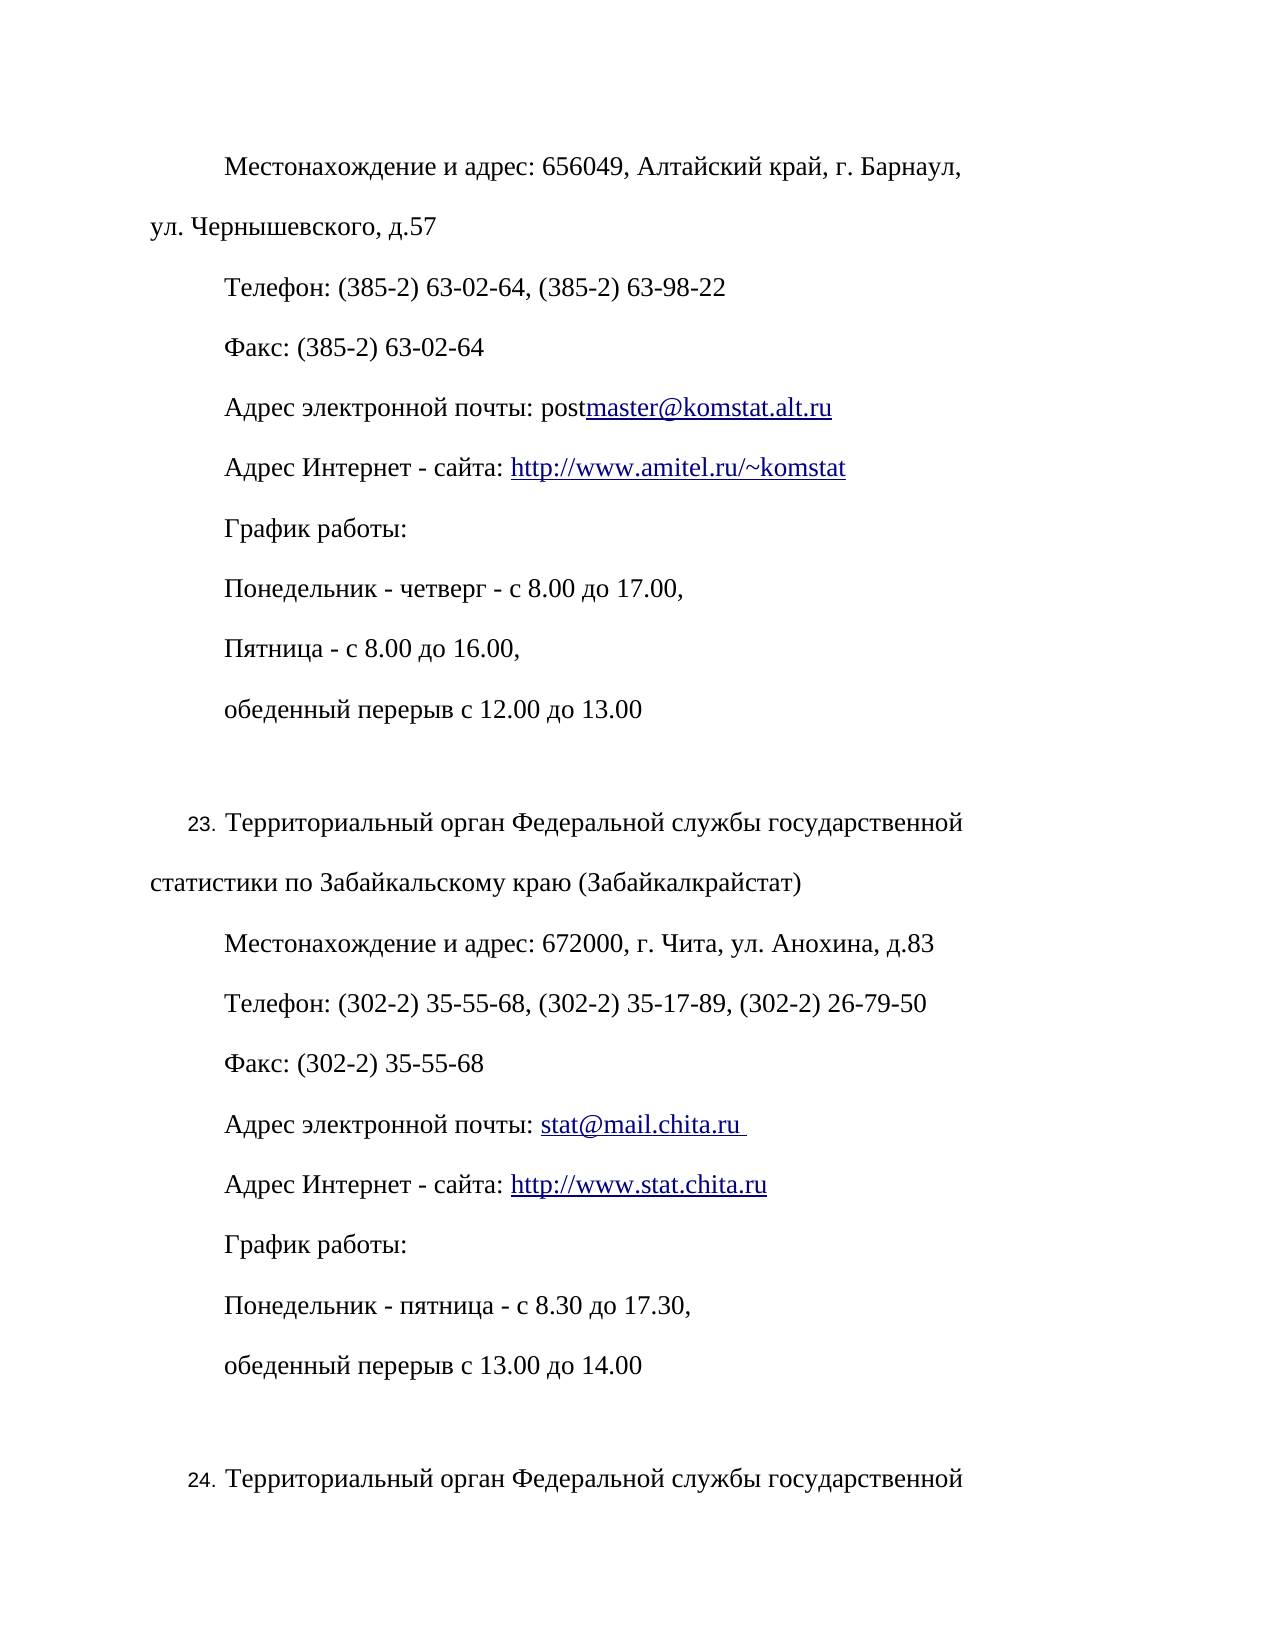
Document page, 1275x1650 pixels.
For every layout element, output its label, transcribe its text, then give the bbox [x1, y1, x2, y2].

text Телефон: (302-2) 35-55-68, (302-2) 35-17-89, (302-2) 26-79-50 [150, 987, 1125, 1018]
text Местонахождение и адрес: 672000, г. Чита, ул. Анохина, д.83 [150, 927, 1125, 958]
text обеденный перерыв с 12.00 до 13.00 [150, 693, 1125, 724]
text Понедельник - четверг - с 8.00 до 17.00, [150, 572, 1125, 603]
list Территориальный орган Федеральной службы государственной [187, 1462, 1125, 1494]
text График работы: [150, 512, 1125, 543]
text Местонахождение и адрес: 656049, Алтайский край, г. Барнаул, [150, 150, 1125, 181]
text статистики по Забайкальскому краю (Забайкалкрайстат) [150, 867, 1125, 898]
text Факс: (302-2) 35-55-68 [150, 1047, 1125, 1079]
text Адрес электронной почты: stat@mail.chita.ru [150, 1108, 1125, 1139]
text ул. Чернышевского, д.57 [150, 210, 1125, 241]
text Адрес Интернет - сайта: http://www.amitel.ru/~komstat [150, 452, 1125, 483]
text Понедельник - пятница - с 8.30 до 17.30, [150, 1289, 1125, 1320]
text Адрес электронной почты: postmaster@komstat.alt.ru [150, 391, 1125, 422]
text График работы: [150, 1228, 1125, 1259]
text Телефон: (385-2) 63-02-64, (385-2) 63-98-22 [150, 271, 1125, 302]
list Территориальный орган Федеральной службы государственной [187, 806, 1125, 837]
text обеденный перерыв с 13.00 до 14.00 [150, 1349, 1125, 1380]
text Факс: (385-2) 63-02-64 [150, 331, 1125, 362]
text Адрес Интернет - сайта: http://www.stat.chita.ru [150, 1168, 1125, 1199]
text Пятница - с 8.00 до 16.00, [150, 632, 1125, 664]
